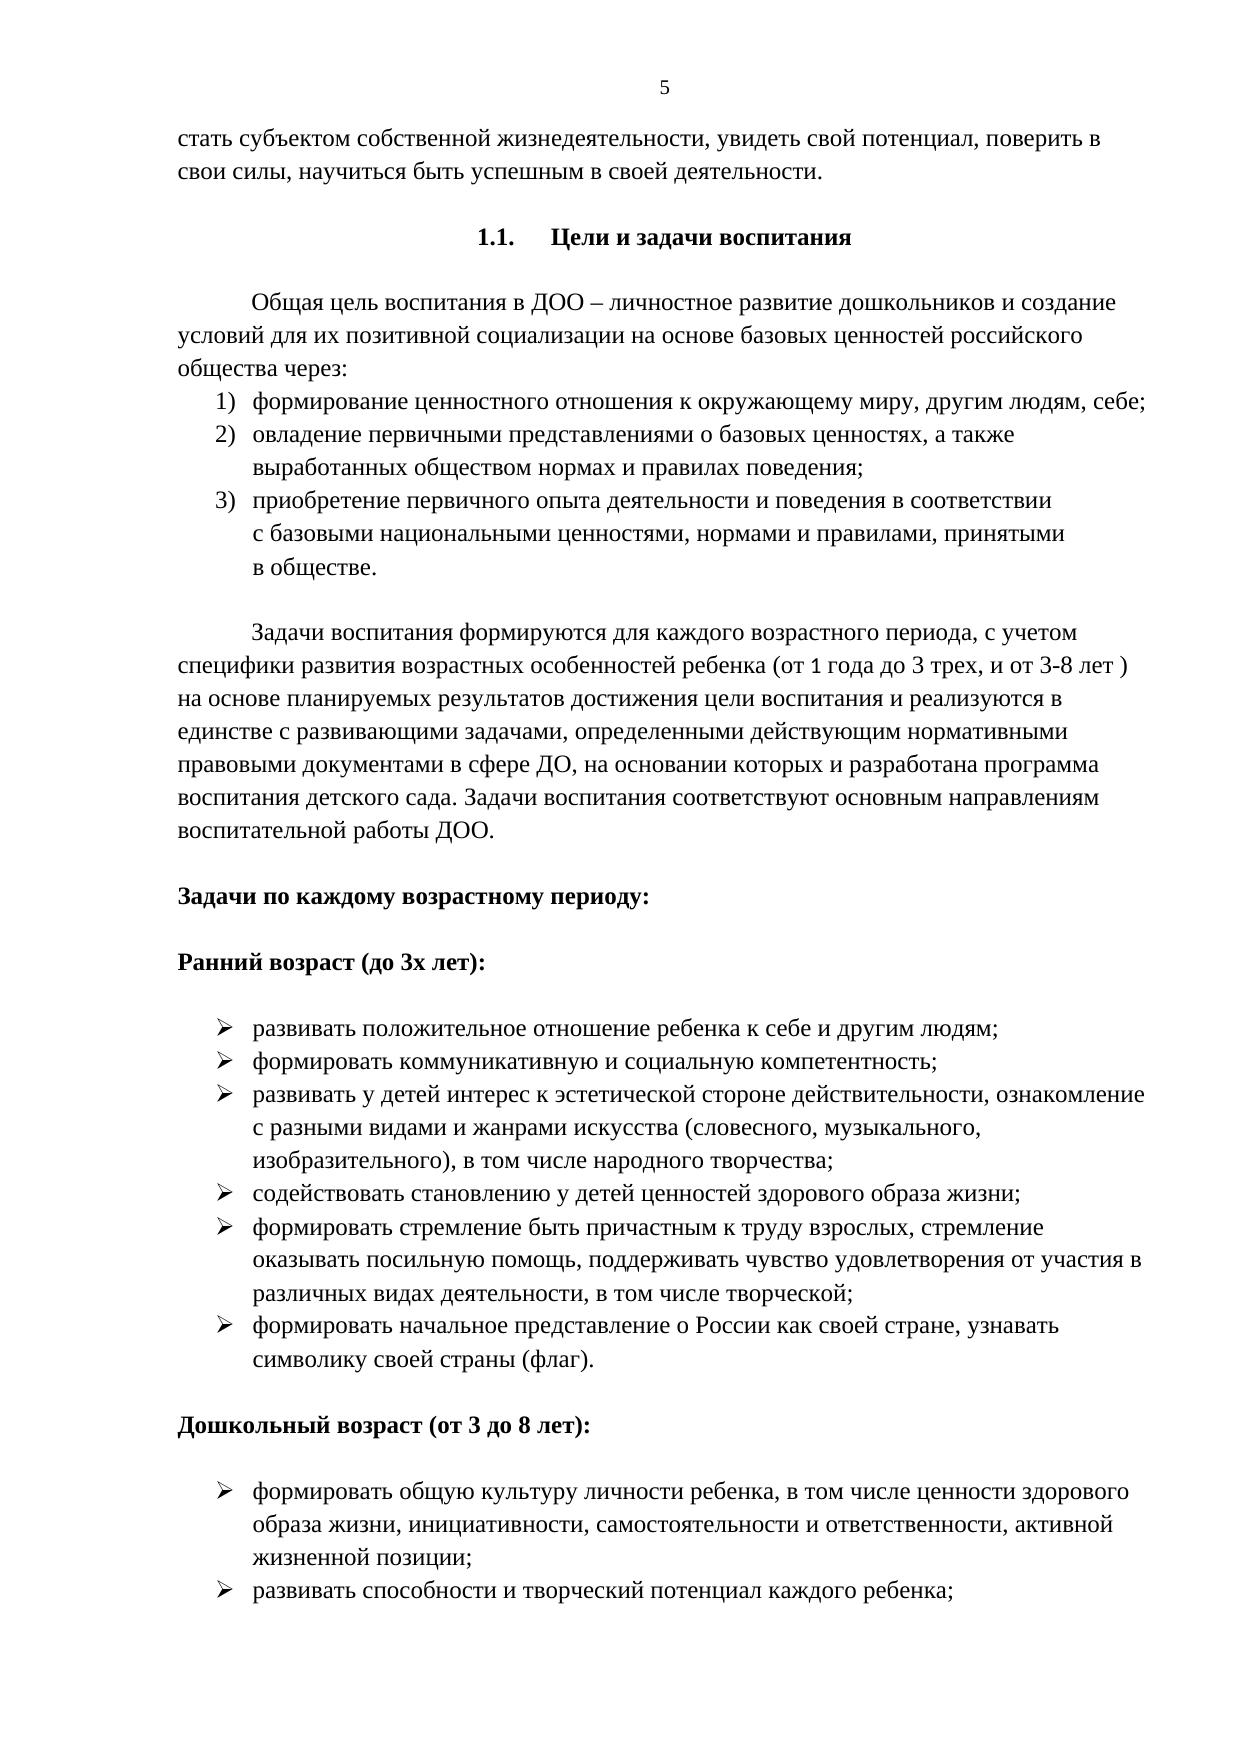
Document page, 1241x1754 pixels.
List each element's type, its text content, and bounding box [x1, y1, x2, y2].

list Цели и задачи воспитания [177, 222, 1152, 251]
text Ранний возраст (до 3х лет): [177, 947, 1152, 976]
text Дошкольный возраст (от 3 до 8 лет): [177, 1410, 1152, 1438]
list приобретение первичного опыта деятельности и поведения в соответствии с базовыми национальными ценностями, нормами и правилами, принятыми в обществе. [215, 486, 1152, 580]
list формировать начальное представление о России как своей стране, узнавать символику своей страны (флаг). [215, 1311, 1152, 1372]
list формировать стремление быть причастным к труду взрослых, стремление оказывать посильную помощь, поддерживать чувство удовлетворения от участия в различных видах деятельности, в том числе творческой; [215, 1212, 1152, 1306]
list развивать способности и творческий потенциал каждого ребенка; [215, 1575, 1152, 1603]
list формировать коммуникативную и социальную компетентность; [215, 1046, 1152, 1075]
text Задачи воспитания формируются для каждого возрастного периода, с учетом специфики развития возрастных особенностей ребенка (от 1 года до 3 трех, и от 3-8 лет ) на основе планируемых результатов достижения цели воспитания и реализуются в единстве с развивающими задачами, определенными действующим нормативными правовыми документами в сфере ДО, на основании которых и разработана программа воспитания детского сада. Задачи воспитания соответствуют основным направлениям воспитательной работы ДОО. [177, 617, 1152, 844]
list овладение первичными представлениями о базовых ценностях, а также выработанных обществом нормах и правилах поведения; [215, 419, 1152, 481]
text Задачи по каждому возрастному периоду: [177, 881, 1152, 910]
list развивать у детей интерес к эстетической стороне действительности, ознакомление с разными видами и жанрами искусства (словесного, музыкального, изобразительного), в том числе народного творчества; [215, 1079, 1152, 1174]
list содействовать становлению у детей ценностей здорового образа жизни; [215, 1178, 1152, 1207]
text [177, 123, 1152, 185]
list формирование ценностного отношения к окружающему миру, другим людям, себе; [215, 386, 1152, 415]
text Общая цель воспитания в ДОО – личностное развитие дошкольников и создание условий для их позитивной социализации на основе базовых ценностей российского общества через: [177, 287, 1152, 382]
list развивать положительное отношение ребенка к себе и другим людям; [215, 1013, 1152, 1042]
list формировать общую культуру личности ребенка, в том числе ценности здорового образа жизни, инициативности, самостоятельности и ответственности, активной жизненной позиции; [215, 1476, 1152, 1571]
